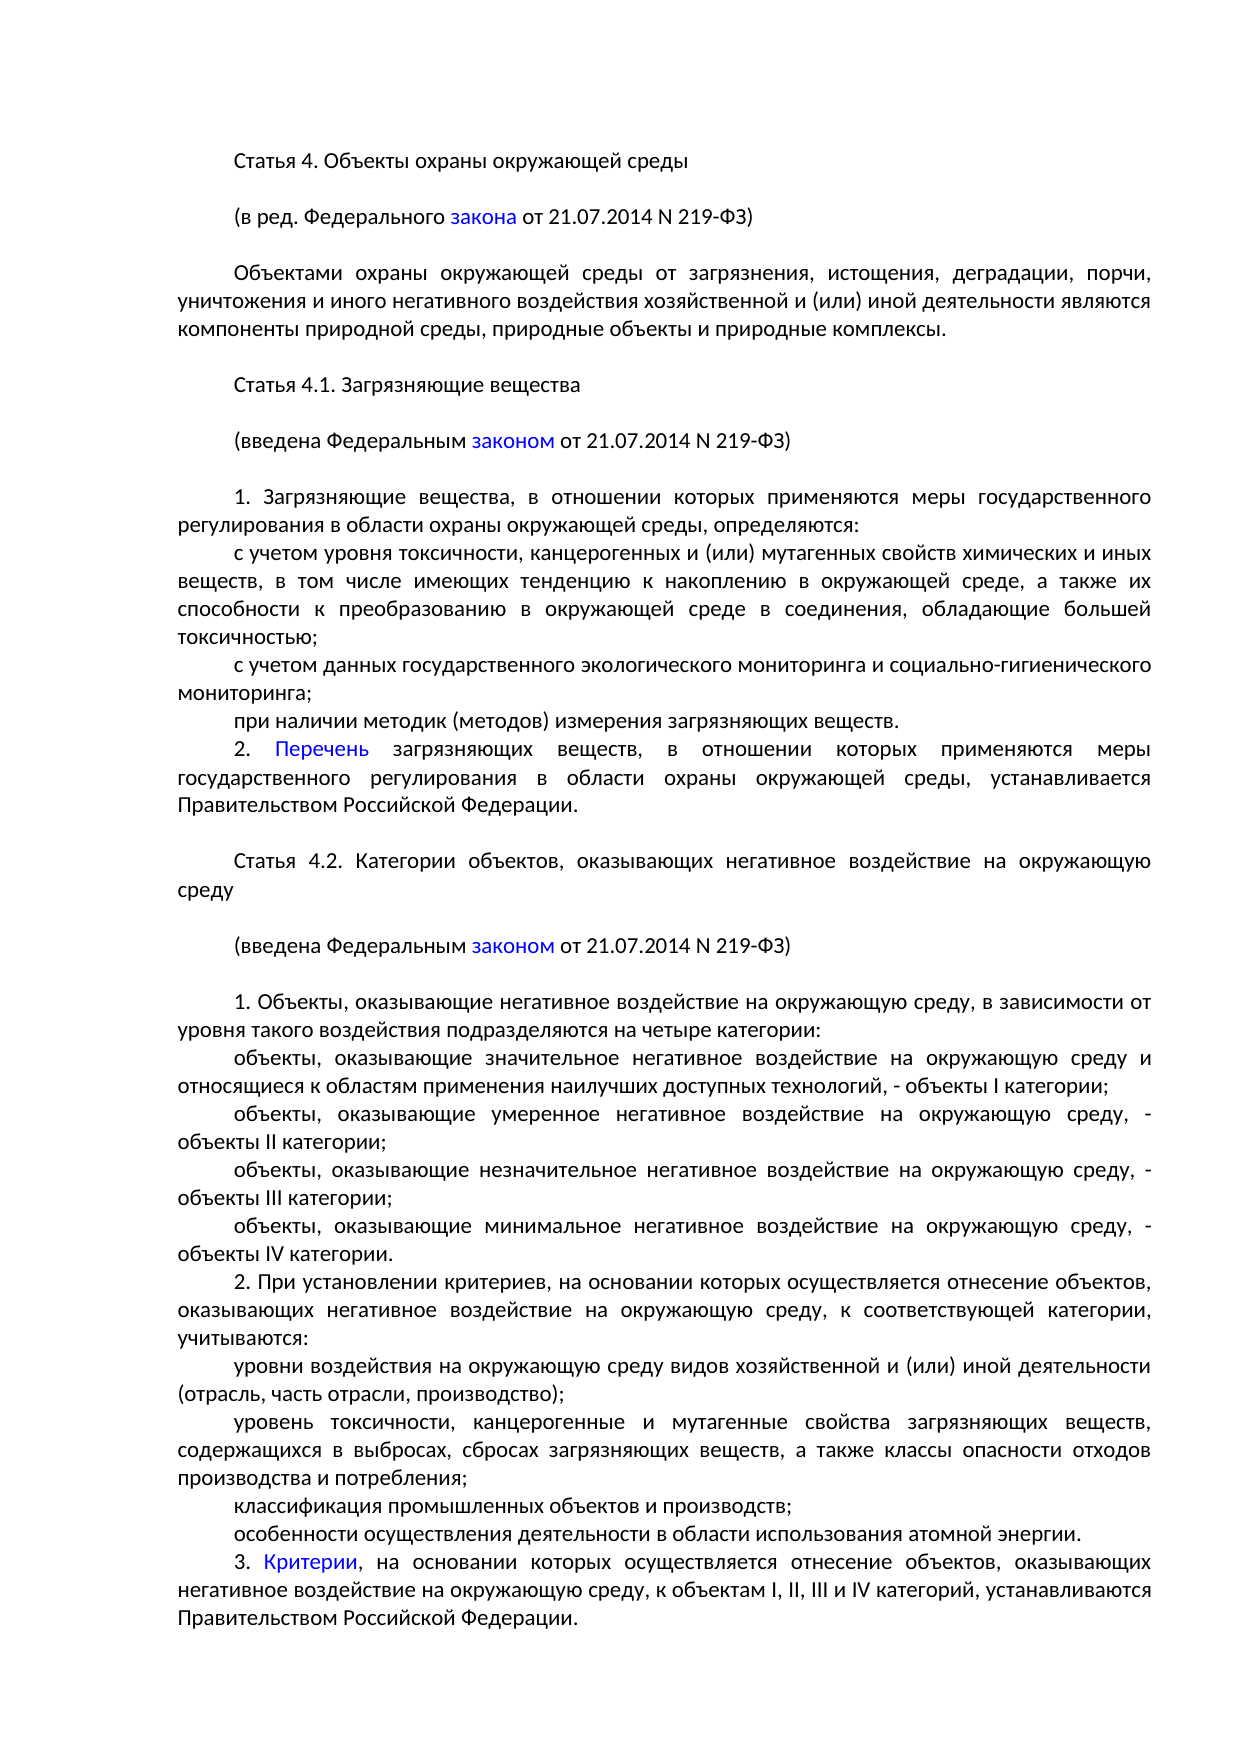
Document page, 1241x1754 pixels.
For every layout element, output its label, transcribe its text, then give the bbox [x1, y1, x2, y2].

text Объектами охраны окружающей среды от загрязнения, истощения, деградации, порчи, уничтожения и иного негативного воздействия хозяйственной и (или) иной деятельности являются компоненты природной среды, природные объекты и природные комплексы. [177, 258, 1152, 342]
text при наличии методик (методов) измерения загрязняющих веществ. [177, 707, 1152, 734]
text классификация промышленных объектов и производств; [177, 1491, 1152, 1519]
text уровни воздействия на окружающую среду видов хозяйственной и (или) иной деятельности (отрасль, часть отрасли, производство); [177, 1351, 1152, 1407]
text 1. Загрязняющие вещества, в отношении которых применяются меры государственного регулирования в области охраны окружающей среды, определяются: [177, 482, 1152, 538]
text (введена Федеральным законом от 21.07.2014 N 219-ФЗ) [177, 931, 1152, 959]
text объекты, оказывающие умеренное негативное воздействие на окружающую среду, - объекты II категории; [177, 1099, 1152, 1155]
text 3. Критерии, на основании которых осуществляется отнесение объектов, оказывающих негативное воздействие на окружающую среду, к объектам I, II, III и IV категорий, устанавливаются Правительством Российской Федерации. [177, 1547, 1152, 1631]
text Статья 4.1. Загрязняющие вещества [177, 370, 1152, 398]
text уровень токсичности, канцерогенные и мутагенные свойства загрязняющих веществ, содержащихся в выбросах, сбросах загрязняющих веществ, а также классы опасности отходов производства и потребления; [177, 1407, 1152, 1491]
text особенности осуществления деятельности в области использования атомной энергии. [177, 1519, 1152, 1547]
text 2. Перечень загрязняющих веществ, в отношении которых применяются меры государственного регулирования в области охраны окружающей среды, устанавливается Правительством Российской Федерации. [177, 734, 1152, 819]
text 2. При установлении критериев, на основании которых осуществляется отнесение объектов, оказывающих негативное воздействие на окружающую среду, к соответствующей категории, учитываются: [177, 1267, 1152, 1351]
text объекты, оказывающие значительное негативное воздействие на окружающую среду и относящиеся к областям применения наилучших доступных технологий, - объекты I категории; [177, 1043, 1152, 1099]
text объекты, оказывающие незначительное негативное воздействие на окружающую среду, - объекты III категории; [177, 1155, 1152, 1211]
text с учетом уровня токсичности, канцерогенных и (или) мутагенных свойств химических и иных веществ, в том числе имеющих тенденцию к накоплению в окружающей среде, а также их способности к преобразованию в окружающей среде в соединения, обладающие большей токсичностью; [177, 538, 1152, 651]
text (введена Федеральным законом от 21.07.2014 N 219-ФЗ) [177, 426, 1152, 454]
text (в ред. Федерального закона от 21.07.2014 N 219-ФЗ) [177, 202, 1152, 230]
text объекты, оказывающие минимальное негативное воздействие на окружающую среду, - объекты IV категории. [177, 1211, 1152, 1267]
text Статья 4.2. Категории объектов, оказывающих негативное воздействие на окружающую среду [177, 847, 1152, 903]
text 1. Объекты, оказывающие негативное воздействие на окружающую среду, в зависимости от уровня такого воздействия подразделяются на четыре категории: [177, 987, 1152, 1043]
text с учетом данных государственного экологического мониторинга и социально-гигиенического мониторинга; [177, 651, 1152, 707]
text Статья 4. Объекты охраны окружающей среды [177, 146, 1152, 174]
